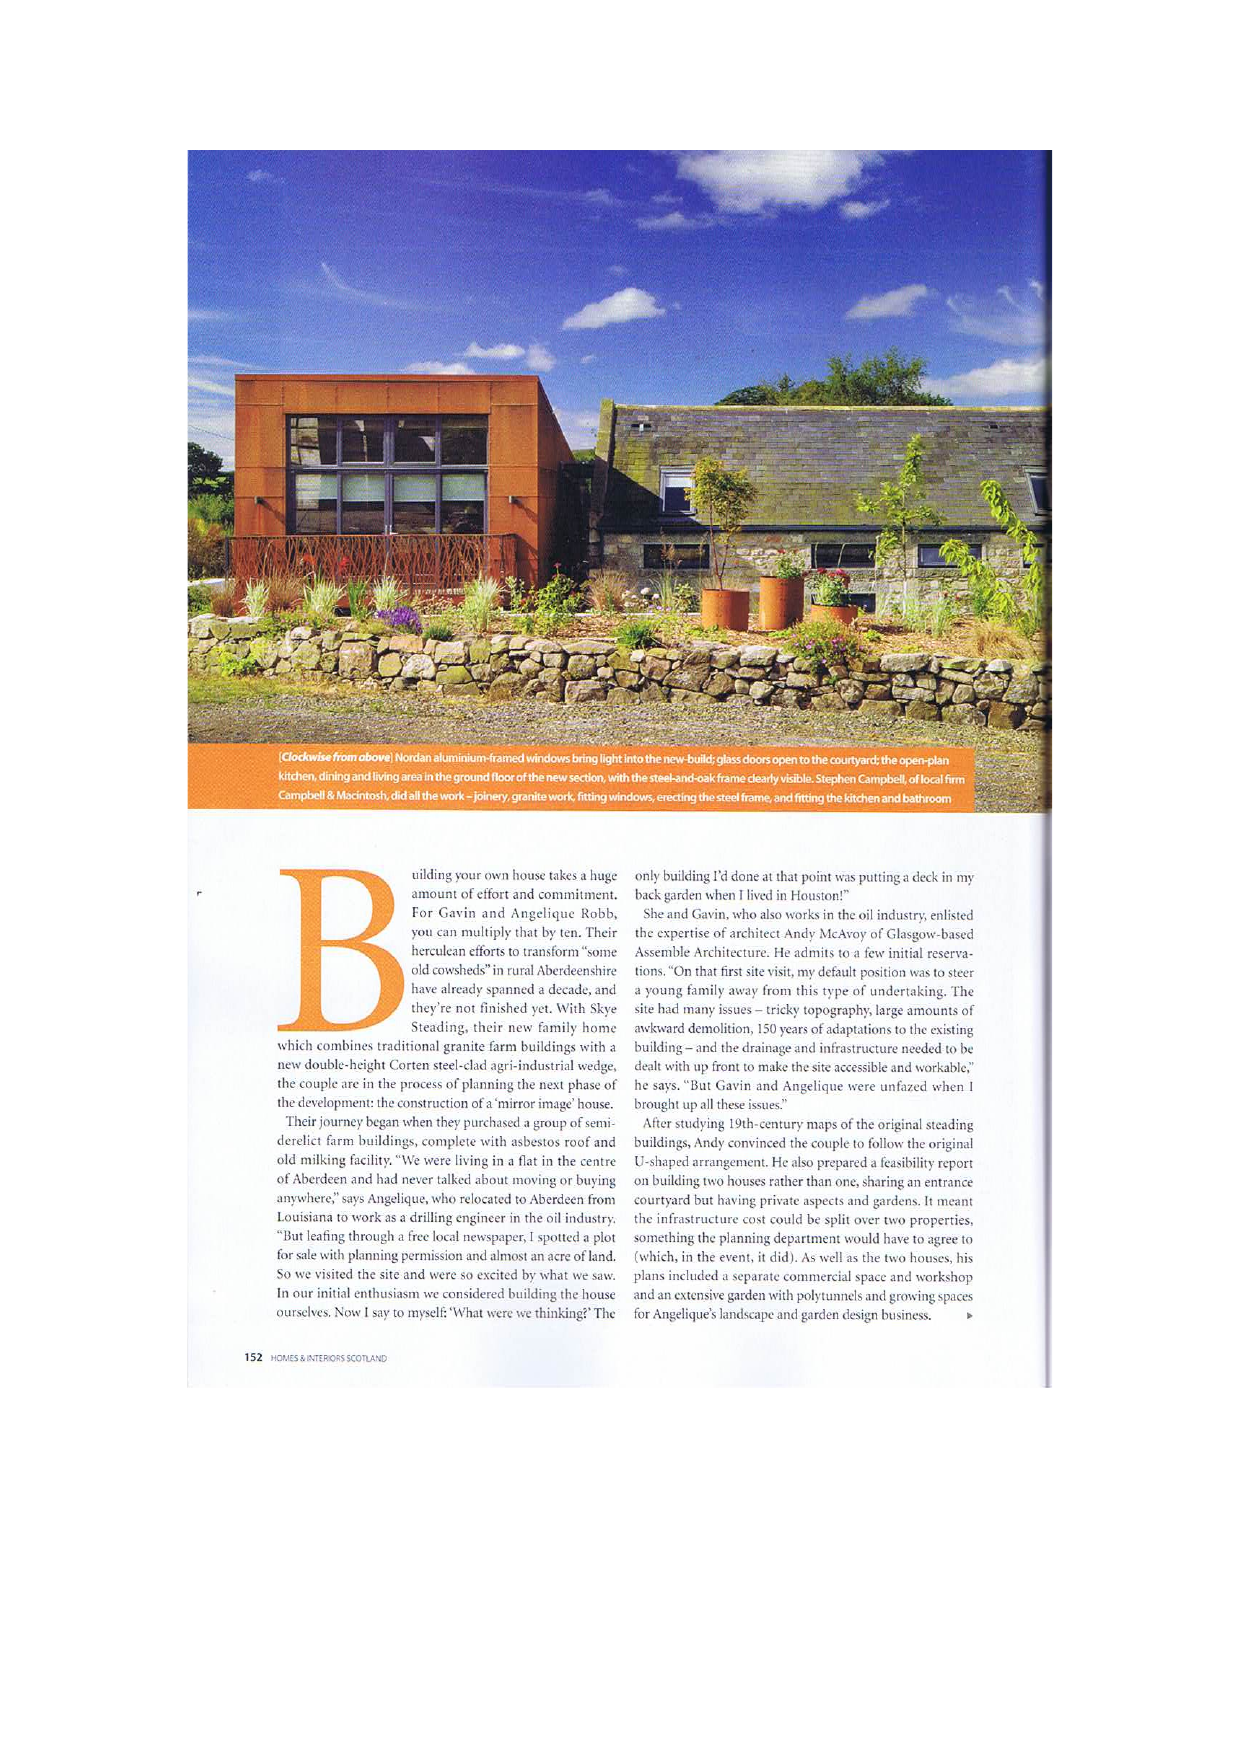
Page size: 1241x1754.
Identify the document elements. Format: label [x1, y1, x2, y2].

picture [187, 150, 1053, 1388]
